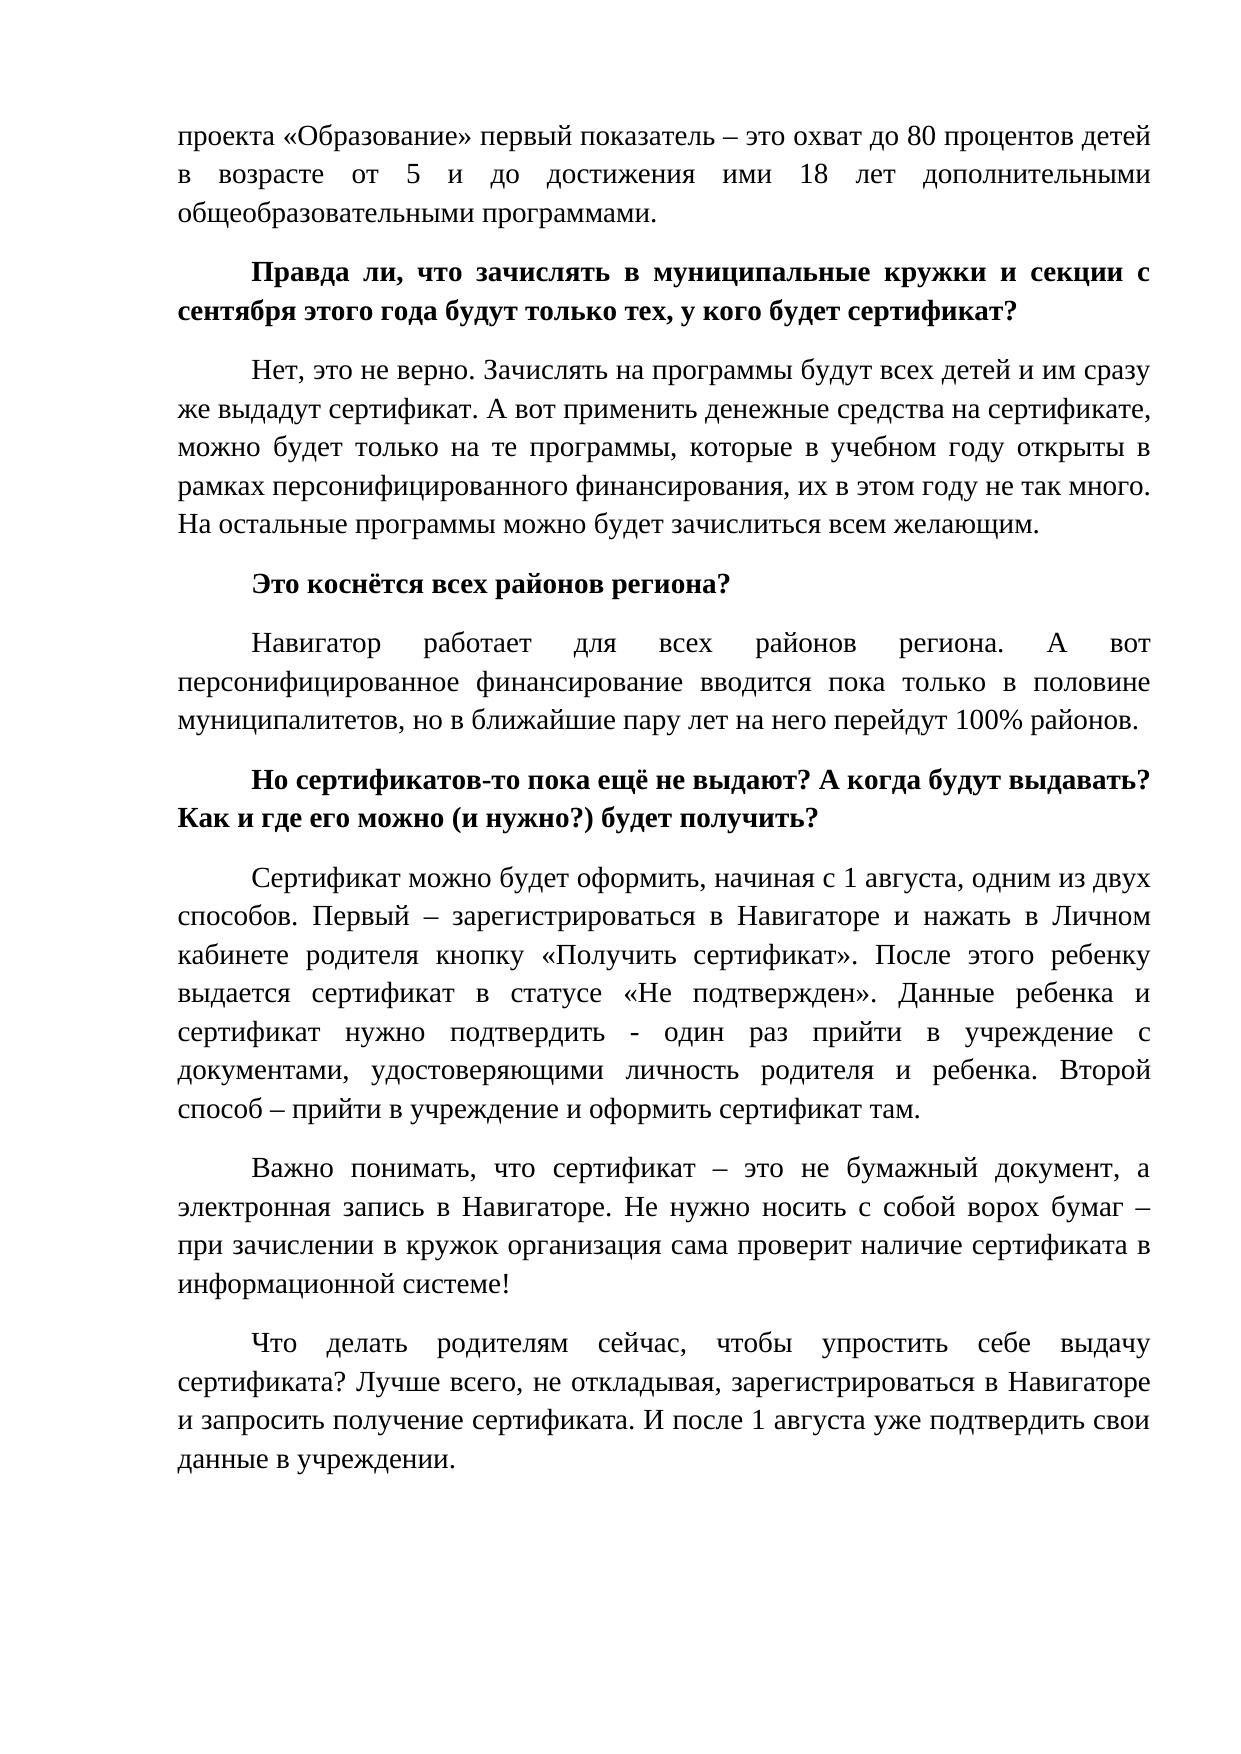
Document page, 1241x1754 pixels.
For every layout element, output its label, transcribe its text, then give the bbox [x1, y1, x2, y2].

text Что делать родителям сейчас, чтобы упростить себе выдачу сертификата? Лучше всего, не откладывая, зарегистрироваться в Навигаторе и запросить получение сертификата. И после 1 августа уже подтвердить свои данные в учреждении. [177, 1325, 1152, 1474]
text Навигатор работает для всех районов региона. А вот персонифицированное финансирование вводится пока только в половине муниципалитетов, но в ближайшие пару лет на него перейдут 100% районов. [177, 625, 1152, 736]
text Правда ли, что зачислять в муниципальные кружки и секции с сентября этого года будут только тех, у кого будет сертификат? [177, 254, 1152, 327]
text Важно понимать, что сертификат – это не бумажный документ, а электронная запись в Навигаторе. Не нужно носить с собой ворох бумаг – при зачислении в кружок организация сама проверит наличие сертификата в информационной системе! [177, 1150, 1152, 1299]
text Это коснётся всех районов региона? [177, 566, 1152, 599]
text Но сертификатов-то пока ещё не выдают? А когда будут выдавать? Как и где его можно (и нужно?) будет получить? [177, 762, 1152, 834]
text Сертификат можно будет оформить, начиная с 1 августа, одним из двух способов. Первый – зарегистрироваться в Навигаторе и нажать в Личном кабинете родителя кнопку «Получить сертификат». После этого ребенку выдается сертификат в статусе «Не подтвержден». Данные ребенка и сертификат нужно подтвердить - один раз прийти в учреждение с документами, удостоверяющими личность родителя и ребенка. Второй способ – прийти в учреждение и оформить сертификат там. [177, 860, 1152, 1124]
text Нет, это не верно. Зачислять на программы будут всех детей и им сразу же выдадут сертификат. А вот применить денежные средства на сертификате, можно будет только на те программы, которые в учебном году открыты в рамках персонифицированного финансирования, их в этом году не так много. На остальные программы можно будет зачислиться всем желающим. [177, 352, 1152, 540]
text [177, 118, 1152, 229]
